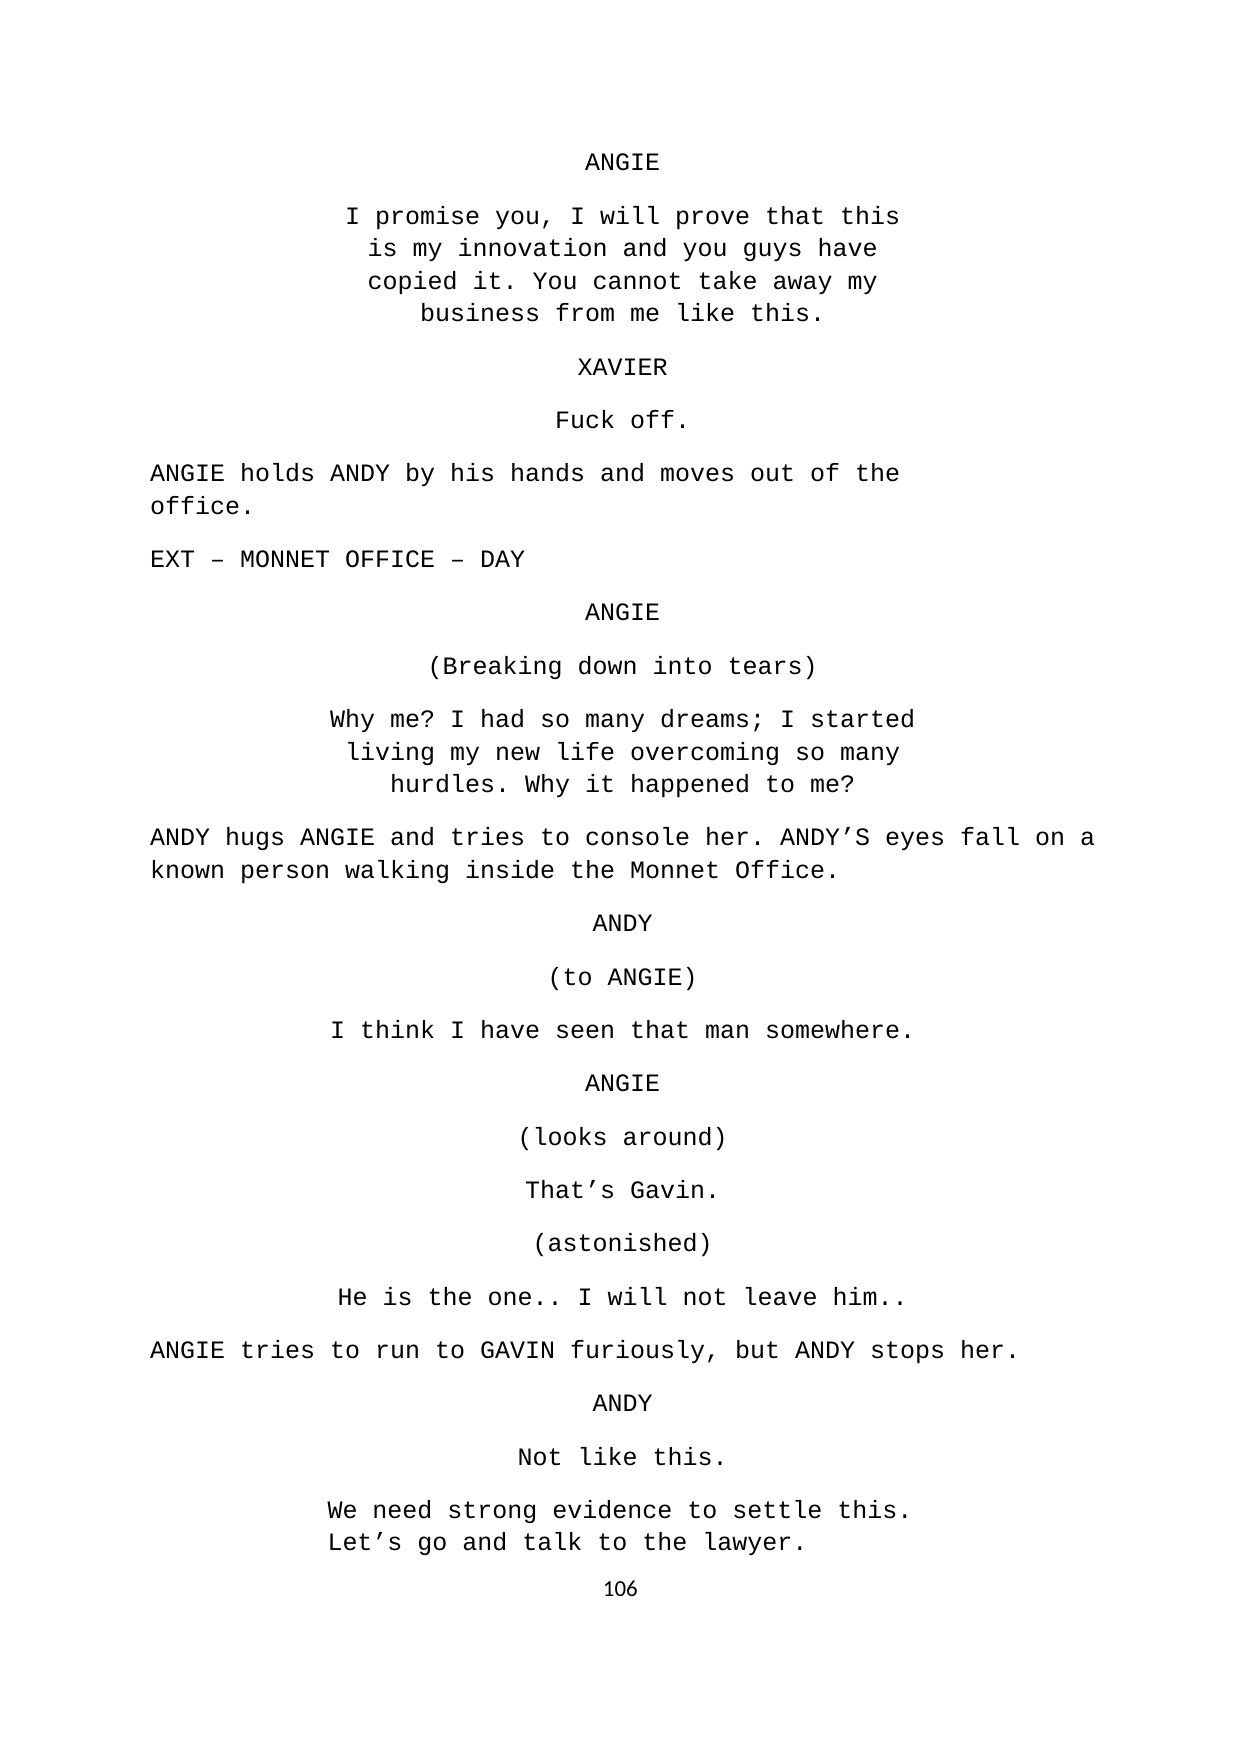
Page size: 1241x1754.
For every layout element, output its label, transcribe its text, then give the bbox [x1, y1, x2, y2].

text We need strong evidence to settle this. Let’s go and talk to the lawyer. [327, 1497, 918, 1558]
text (Breaking down into tears) [327, 653, 918, 682]
text ANDY [150, 1391, 1095, 1419]
text That’s Gavin. [150, 1177, 1095, 1206]
text ANGIE holds ANDY by his hands and moves out of the office. [150, 461, 918, 522]
text EXT – MONNET OFFICE – DAY [150, 547, 918, 575]
text I think I have seen that man somewhere. [150, 1017, 1095, 1046]
text ANGIE [150, 1071, 1095, 1099]
text (astonished) [150, 1231, 1095, 1259]
text I promise you, I will prove that this is my innovation and you guys have copied it. You cannot take away my business from me like this. [327, 203, 918, 329]
text ANDY hugs ANGIE and tries to console her. ANDY’S eyes fall on a known person walking inside the Monnet Office. [150, 825, 1095, 886]
text Why me? I had so many dreams; I started living my new life overcoming so many hurdles. Why it happened to me? [327, 707, 918, 800]
text (looks around) [150, 1124, 1095, 1152]
text ANDY [150, 911, 1095, 939]
text ANGIE [327, 600, 918, 628]
text Not like this. [150, 1444, 1095, 1472]
text ANGIE [327, 150, 918, 178]
text He is the one.. I will not leave him.. [327, 1284, 918, 1312]
text XAVIER [327, 354, 918, 382]
text Fuck off. [327, 407, 918, 436]
text (to ANGIE) [150, 964, 1095, 992]
text ANGIE tries to run to GAVIN furiously, but ANDY stops her. [150, 1337, 1095, 1366]
